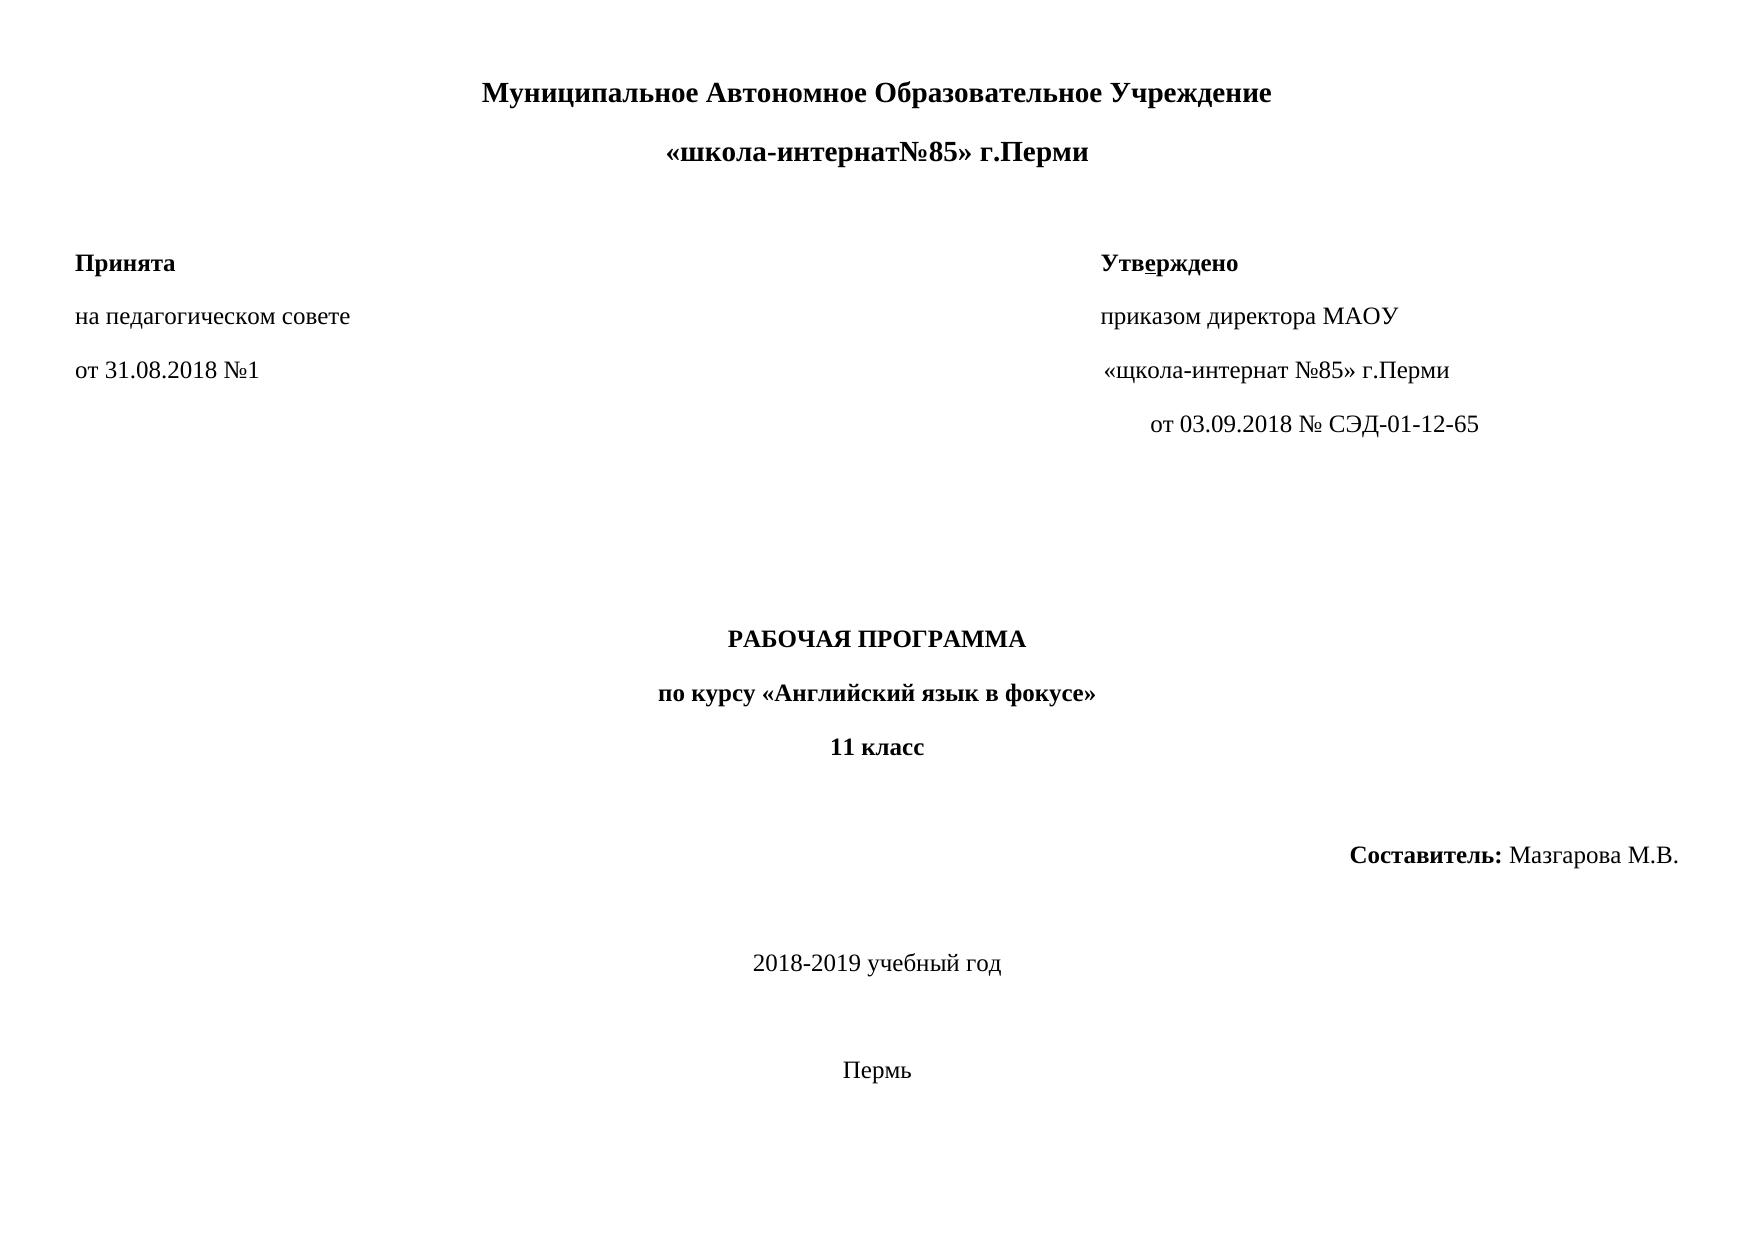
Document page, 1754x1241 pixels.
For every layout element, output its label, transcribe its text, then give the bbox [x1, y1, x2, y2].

text по курсу «Английский язык в фокусе» [75, 678, 1679, 707]
text РАБОЧАЯ ПРОГРАММА [75, 624, 1679, 653]
text Принята Утверждено [75, 248, 1679, 276]
text Пермь [75, 1055, 1679, 1084]
text на педагогическом совете приказом директора МАОУ [75, 301, 1679, 330]
text «школа-интернат№85» г.Перми [75, 134, 1679, 168]
text Составитель: Мазгарова М.В. [75, 840, 1679, 869]
text от 03.09.2018 № СЭД-01-12-65 [75, 409, 1679, 438]
text от 31.08.2018 №1 «щкола-интернат №85» г.Перми [75, 355, 1679, 384]
text 11 класс [75, 732, 1679, 761]
text 2018-2019 учебный год [75, 948, 1679, 976]
text Муниципальное Автономное Образовательное Учреждение [75, 75, 1679, 108]
